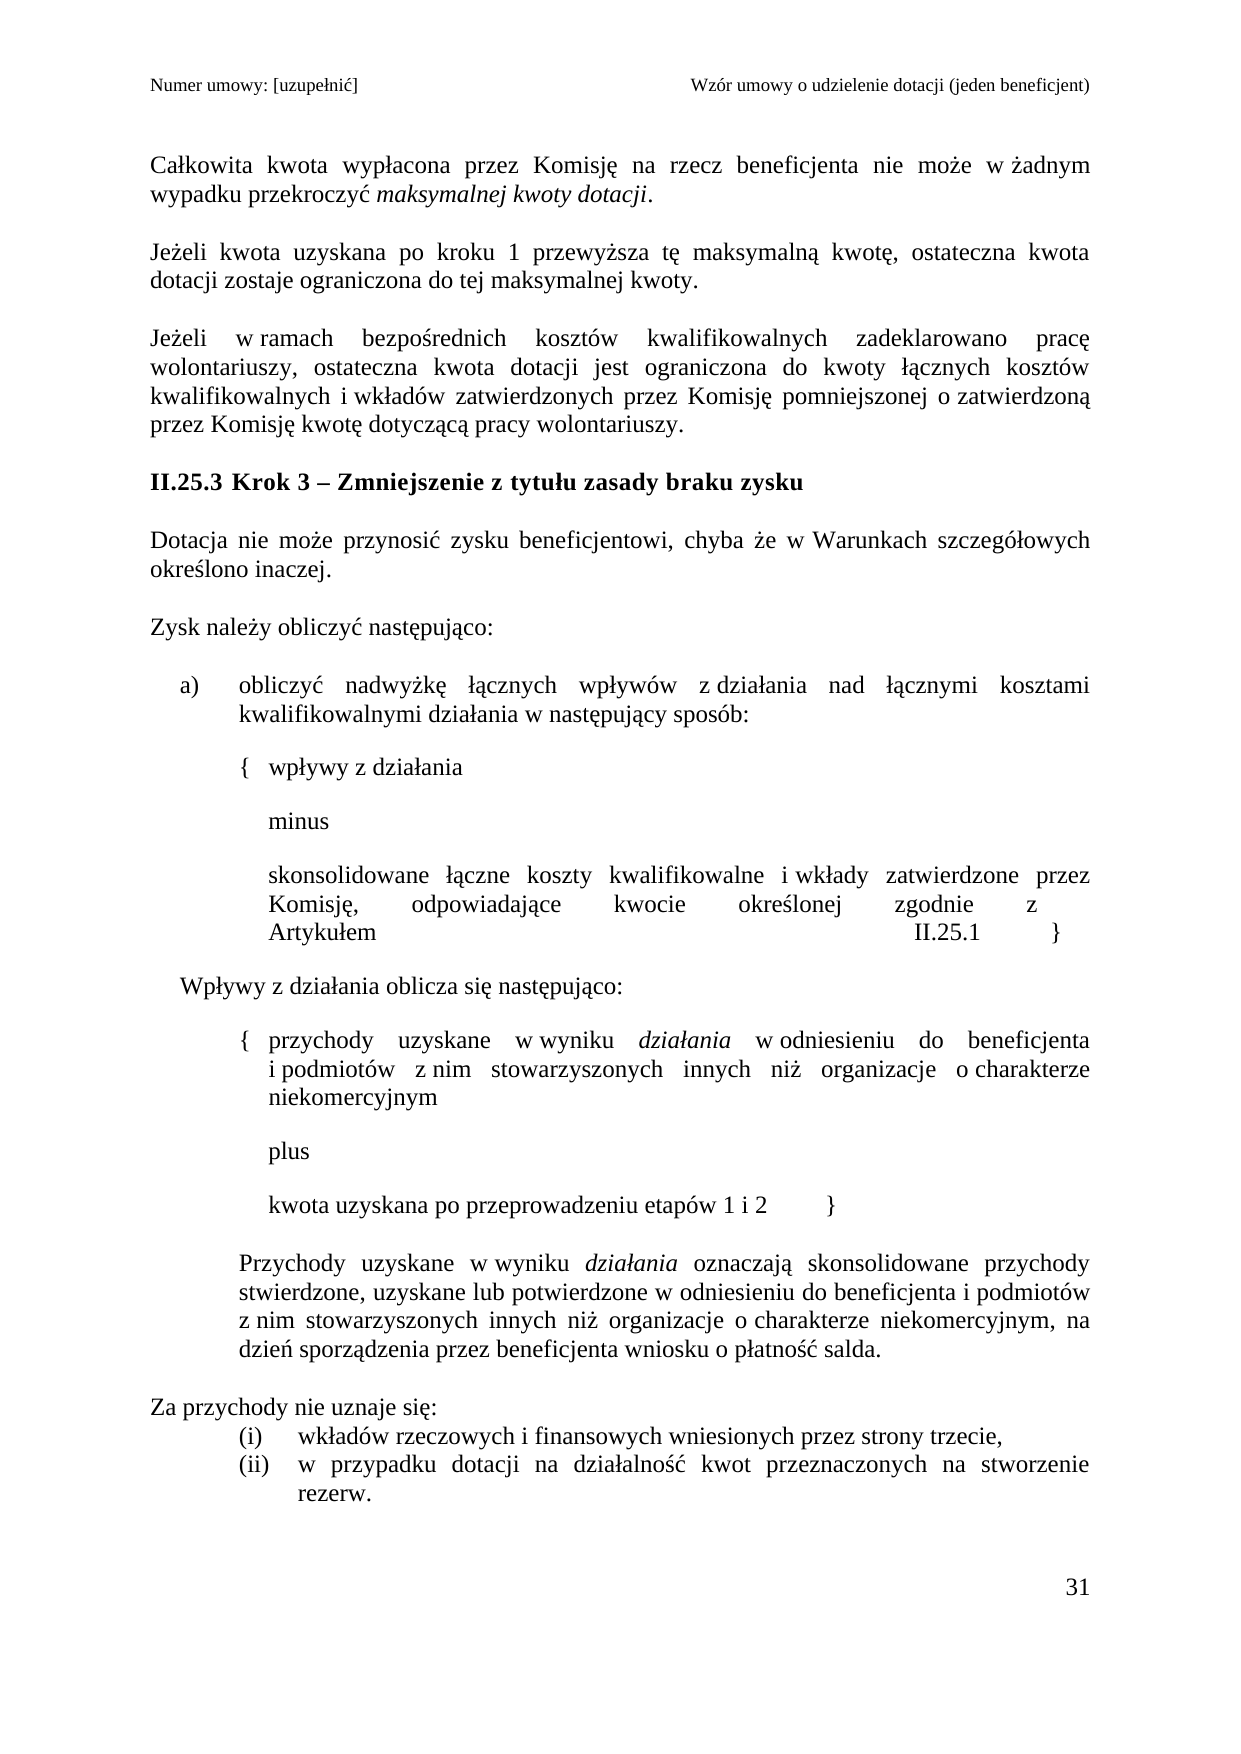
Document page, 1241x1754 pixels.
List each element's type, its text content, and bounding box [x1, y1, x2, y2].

text plus [268, 1136, 1090, 1165]
text { wpływy z działania [239, 752, 1090, 781]
text minus [268, 806, 1090, 835]
text Za przychody nie uznaje się: [150, 1392, 1090, 1421]
text Całkowita kwota wypłacona przez Komisję na rzecz beneficjenta nie może w żadnym wypadku przekroczyć maksymalnej kwoty dotacji. [150, 150, 1090, 207]
text Przychody uzyskane w wyniku działania oznaczają skonsolidowane przychody stwierdzone, uzyskane lub potwierdzone w odniesieniu do beneficjenta i podmiotów z nim stowarzyszonych innych niż organizacje o charakterze niekomercyjnym, na dzień sporządzenia przez beneficjenta wniosku o płatność salda. [239, 1248, 1090, 1363]
text Jeżeli w ramach bezpośrednich kosztów kwalifikowalnych zadeklarowano pracę wolontariuszy, ostateczna kwota dotacji jest ograniczona do kwoty łącznych kosztów kwalifikowalnych i wkładów zatwierdzonych przez Komisję pomniejszonej o zatwierdzoną przez Komisję kwotę dotyczącą pracy wolontariuszy. [150, 323, 1090, 438]
list wkładów rzeczowych i finansowych wniesionych przez strony trzecie, [239, 1421, 1090, 1449]
text skonsolidowane łączne koszty kwalifikowalne i wkłady zatwierdzone przez Komisję, odpowiadające kwocie określonej zgodnie z Artykułem II.25.1 } [268, 860, 1090, 946]
text { przychody uzyskane w wyniku działania w odniesieniu do beneficjenta i podmiotów z nim stowarzyszonych innych niż organizacje o charakterze niekomercyjnym [239, 1025, 1090, 1111]
text a) obliczyć nadwyżkę łącznych wpływów z działania nad łącznymi kosztami kwalifikowalnymi działania w następujący sposób: [179, 670, 1090, 727]
text Zysk należy obliczyć następująco: [150, 612, 1090, 641]
text Dotacja nie może przynosić zysku beneficjentowi, chyba że w Warunkach szczegółowych określono inaczej. [150, 525, 1090, 583]
list w przypadku dotacji na działalność kwot przeznaczonych na stworzenie rezerw. [239, 1449, 1090, 1507]
text Wpływy z działania oblicza się następująco: [179, 971, 1090, 1000]
subtitle II.25.3 Krok 3 – Zmniejszenie z tytułu zasady braku zysku [150, 467, 1090, 496]
text Jeżeli kwota uzyskana po kroku 1 przewyższa tę maksymalną kwotę, ostateczna kwota dotacji zostaje ograniczona do tej maksymalnej kwoty. [150, 237, 1090, 294]
text kwota uzyskana po przeprowadzeniu etapów 1 i 2 } [268, 1190, 1090, 1219]
